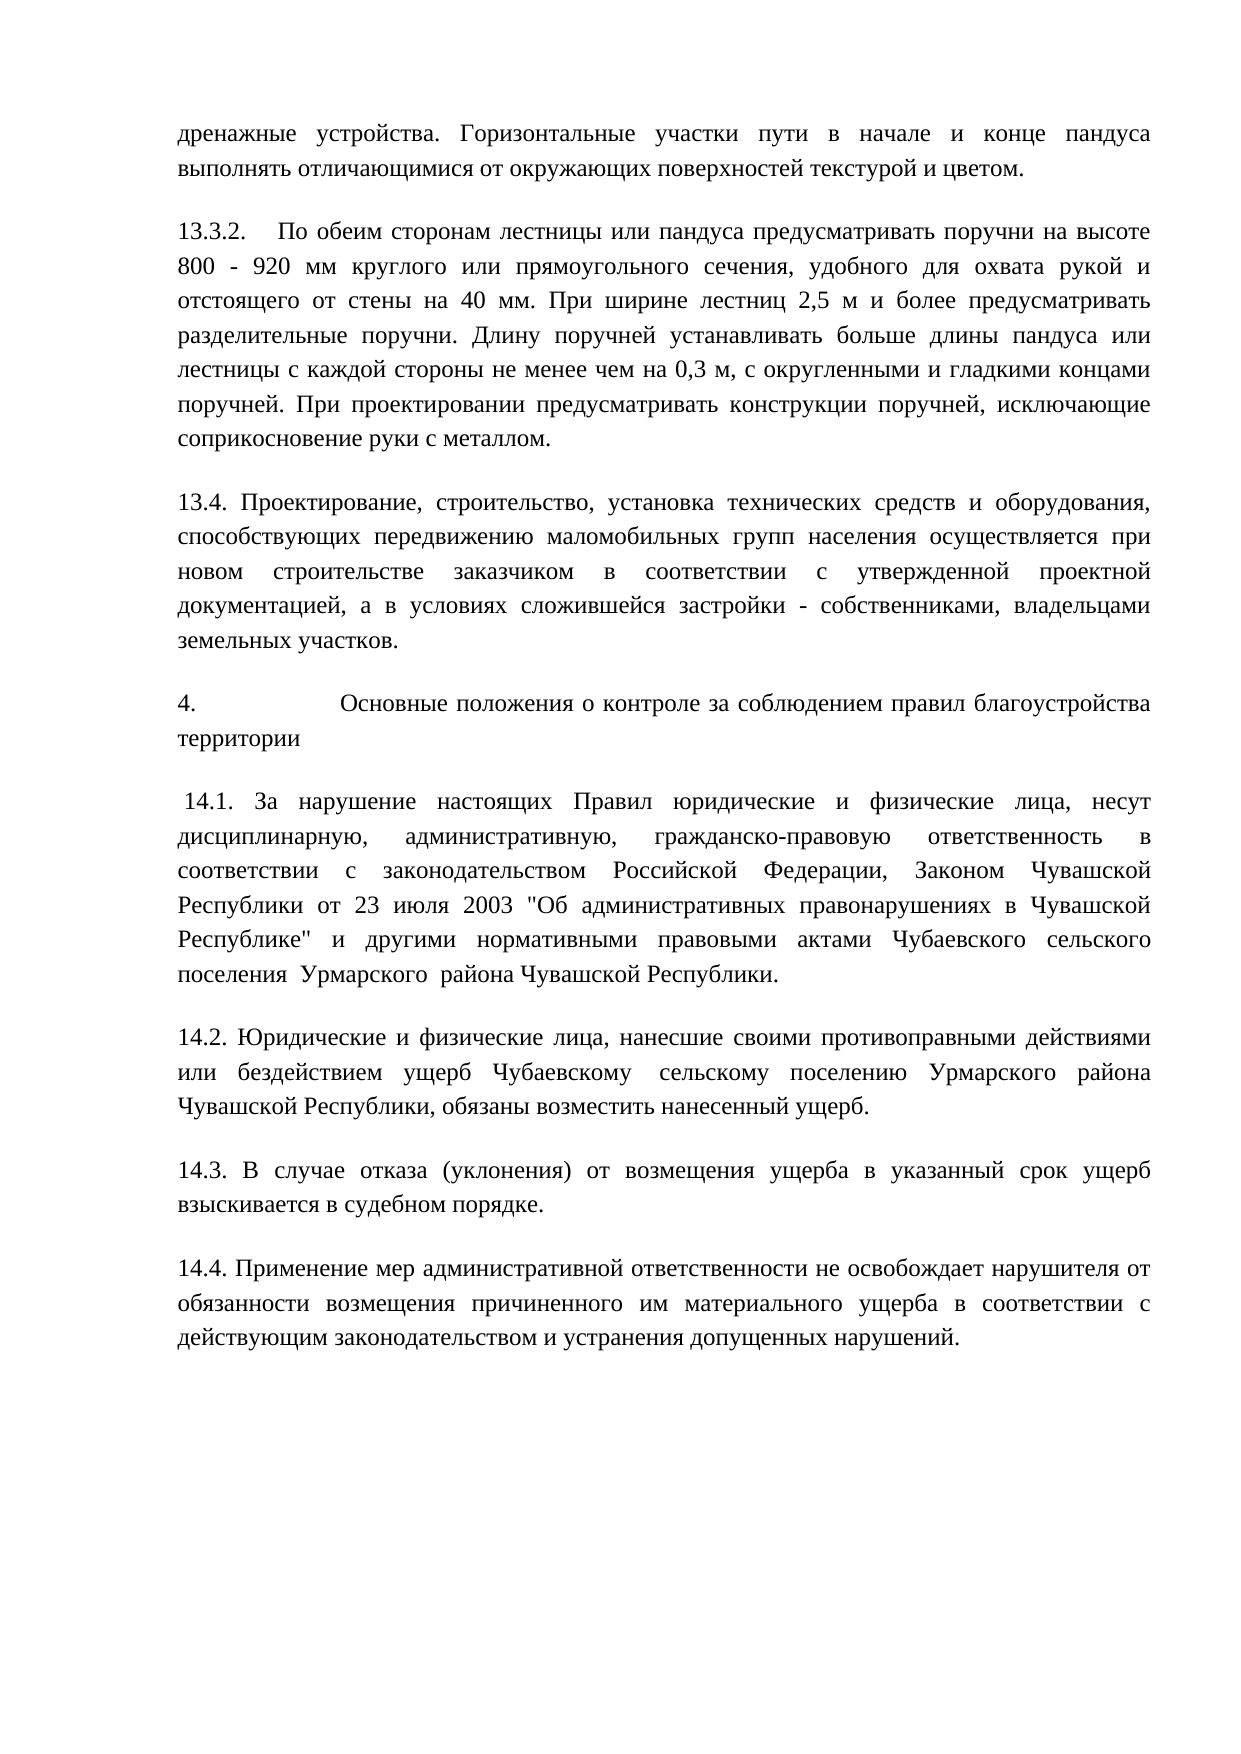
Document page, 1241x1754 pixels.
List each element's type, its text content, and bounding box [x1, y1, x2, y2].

text 13.3.2. По обеим сторонам лестницы или пандуса предусматривать поручни на высоте 800 - 920 мм круглого или прямоугольного сечения, удобного для охвата рукой и отстоящего от стены на 40 мм. При ширине лестниц 2,5 м и более предусматривать разделительные поручни. Длину поручней устанавливать больше длины пандуса или лестницы с каждой стороны не менее чем на 0,3 м, с округленными и гладкими концами поручней. При проектировании предусматривать конструкции поручней, исключающие соприкосновение руки с металлом. [177, 216, 1152, 452]
list Основные положения о контроле за соблюдением правил благоустройства территории [177, 688, 1152, 752]
text 13.4. Проектирование, строительство, установка технических средств и оборудования, способствующих передвижению маломобильных групп населения осуществляется при новом строительстве заказчиком в соответствии с утвержденной проектной документацией, а в условиях сложившейся застройки - собственниками, владельцами земельных участков. [177, 487, 1152, 653]
text 14.2. Юридические и физические лица, нанесшие своими противоправными действиями или бездействием ущерб Чубаевскому сельскому поселению Урмарского района Чувашской Республики, обязаны возместить нанесенный ущерб. [177, 1022, 1152, 1120]
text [177, 118, 1152, 181]
text 14.3. В случае отказа (уклонения) от возмещения ущерба в указанный срок ущерб взыскивается в судебном порядке. [177, 1155, 1152, 1218]
text 14.4. Применение мер административной ответственности не освобождает нарушителя от обязанности возмещения причиненного им материального ущерба в соответствии с действующим законодательством и устранения допущенных нарушений. [177, 1253, 1152, 1351]
text 14.1. За нарушение настоящих Правил юридические и физические лица, несут дисциплинарную, административную, гражданско-правовую ответственность в соответствии с законодательством Российской Федерации, Законом Чувашской Республики от 23 июля 2003 "Об административных правонарушениях в Чувашской Республике" и другими нормативными правовыми актами Чубаевского сельского поселения Урмарского района Чувашской Республики. [177, 786, 1152, 988]
